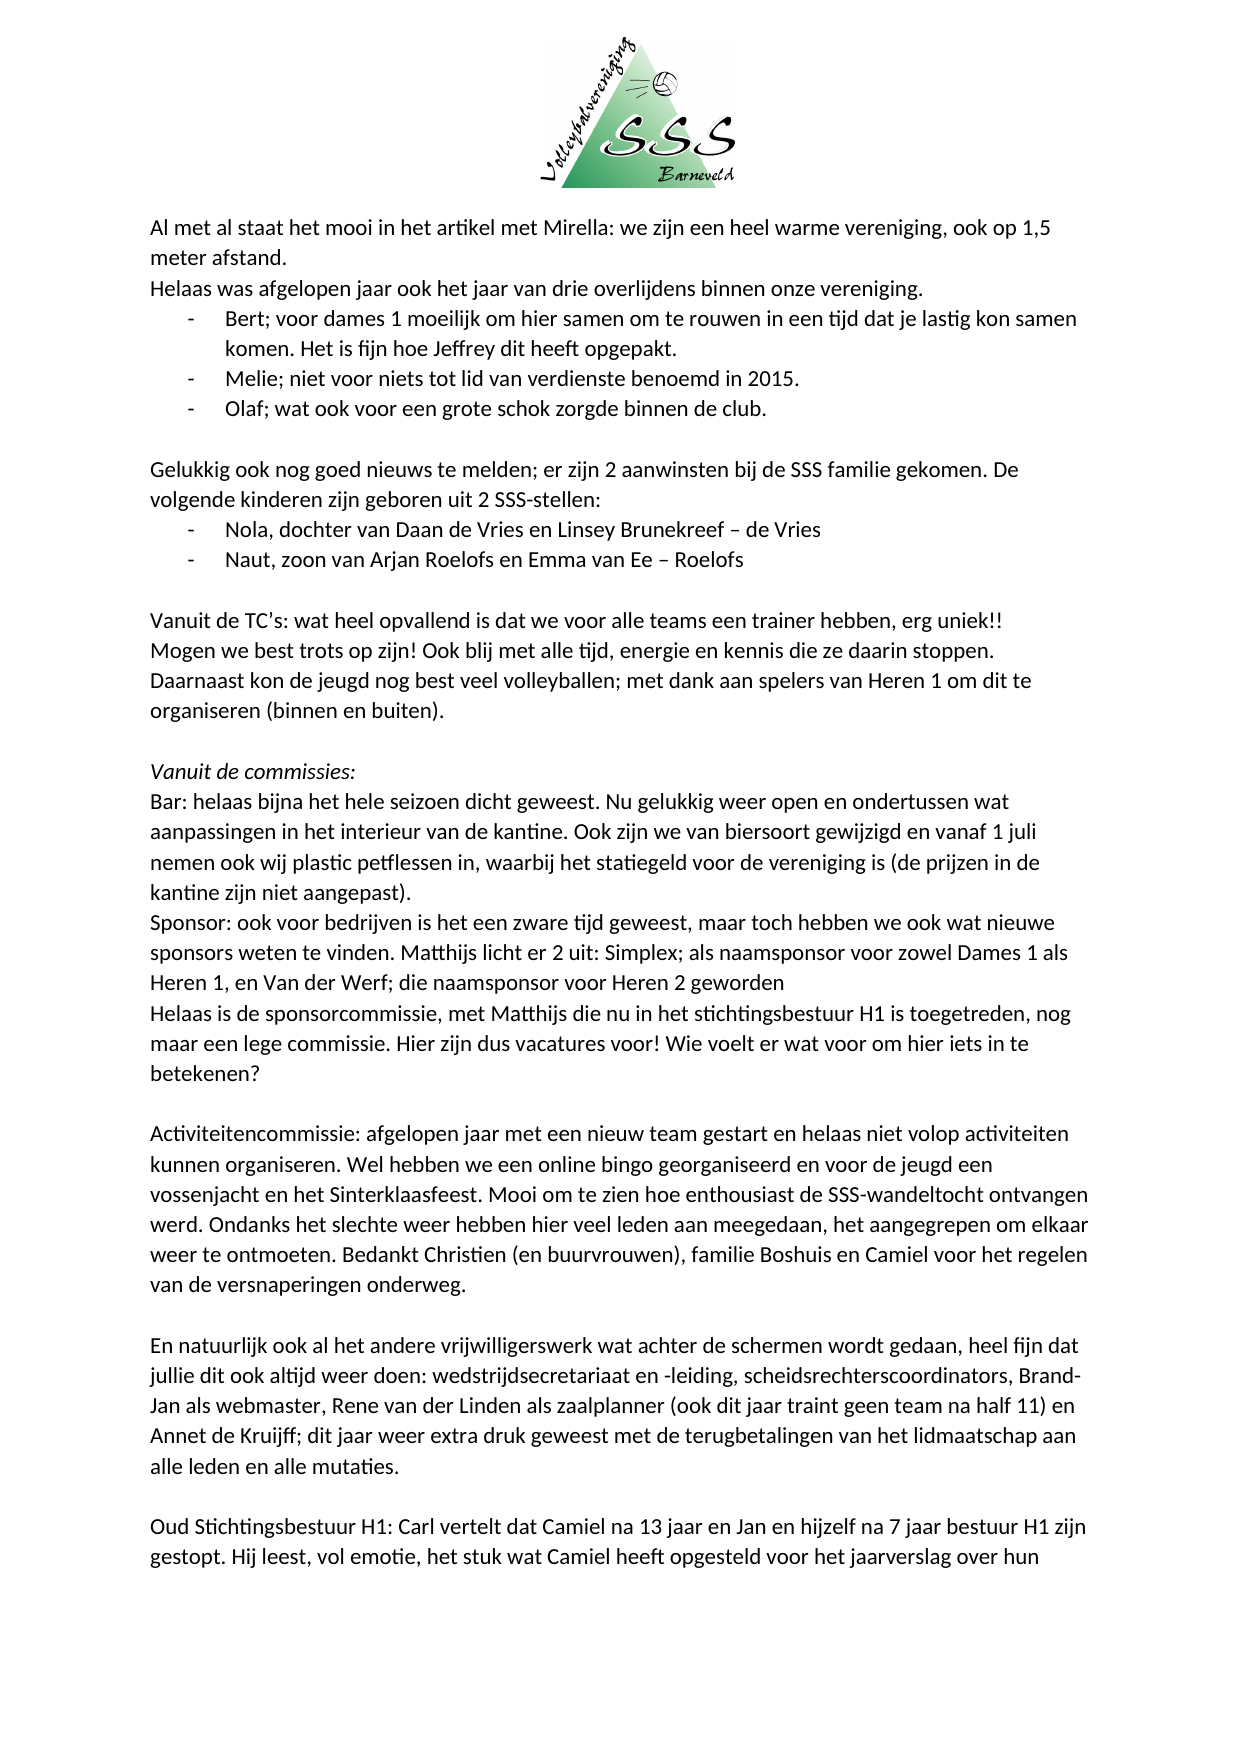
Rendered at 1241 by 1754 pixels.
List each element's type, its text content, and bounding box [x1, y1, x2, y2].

text Gelukkig ook nog goed nieuws te melden; er zijn 2 aanwinsten bij de SSS familie gekomen. De volgende kinderen zijn geboren uit 2 SSS-stellen: [150, 455, 1090, 513]
text Bar: helaas bijna het hele seizoen dicht geweest. Nu gelukkig weer open en ondertussen wat aanpassingen in het interieur van de kantine. Ook zijn we van biersoort gewijzigd en vanaf 1 juli nemen ook wij plastic petflessen in, waarbij het statiegeld voor de vereniging is (de prijzen in de kantine zijn niet aangepast). [150, 787, 1090, 906]
text Activiteitencommissie: afgelopen jaar met een nieuw team gestart en helaas niet volop activiteiten kunnen organiseren. Wel hebben we een online bingo georganiseerd en voor de jeugd een vossenjacht en het Sinterklaasfeest. Mooi om te zien hoe enthousiast de SSS-wandeltocht ontvangen werd. Ondanks het slechte weer hebben hier veel leden aan meegedaan, het aangegrepen om elkaar weer te ontmoeten. Bedankt Christien (en buurvrouwen), familie Boshuis en Camiel voor het regelen van de versnaperingen onderweg. [150, 1119, 1090, 1298]
text Vanuit de TC’s: wat heel opvallend is dat we voor alle teams een trainer hebben, erg uniek!! [150, 606, 1090, 634]
list Naut, zoon van Arjan Roelofs en Emma van Ee – Roelofs [187, 546, 1090, 573]
text Sponsor: ook voor bedrijven is het een zware tijd geweest, maar toch hebben we ook wat nieuwe sponsors weten te vinden. Matthijs licht er 2 uit: Simplex; als naamsponsor voor zowel Dames 1 als Heren 1, en Van der Werf; die naamsponsor voor Heren 2 geworden [150, 908, 1090, 996]
text Daarnaast kon de jeugd nog best veel volleyballen; met dank aan spelers van Heren 1 om dit te organiseren (binnen en buiten). [150, 666, 1090, 724]
text Vanuit de commissies: [150, 757, 1090, 785]
text Al met al staat het mooi in het artikel met Mirella: we zijn een heel warme vereniging, ook op 1,5 meter afstand. [150, 213, 1090, 271]
text En natuurlijk ook al het andere vrijwilligerswerk wat achter de schermen wordt gedaan, heel fijn dat jullie dit ook altijd weer doen: wedstrijdsecretariaat en -leiding, scheidsrechterscoordinators, Brand-Jan als webmaster, Rene van der Linden als zaalplanner (ook dit jaar traint geen team na half 11) en Annet de Kruijff; dit jaar weer extra druk geweest met de terugbetalingen van het lidmaatschap aan alle leden en alle mutaties. [150, 1331, 1090, 1480]
list Bert; voor dames 1 moeilijk om hier samen om te rouwen in een tijd dat je lastig kon samen komen. Het is fijn hoe Jeffrey dit heeft opgepakt. [187, 304, 1090, 362]
list Nola, dochter van Daan de Vries en Linsey Brunekreef – de Vries [187, 515, 1090, 543]
text Mogen we best trots op zijn! Ook blij met alle tijd, energie en kennis die ze daarin stoppen. [150, 636, 1090, 664]
list Olaf; wat ook voor een grote schok zorgde binnen de club. [187, 394, 1090, 422]
text Helaas is de sponsorcommissie, met Matthijs die nu in het stichtingsbestuur H1 is toegetreden, nog maar een lege commissie. Hier zijn dus vacatures voor! Wie voelt er wat voor om hier iets in te betekenen? [150, 999, 1090, 1087]
text Helaas was afgelopen jaar ook het jaar van drie overlijdens binnen onze vereniging. [150, 274, 1090, 302]
list Melie; niet voor niets tot lid van verdienste benoemd in 2015. [187, 364, 1090, 392]
picture [540, 37, 736, 188]
